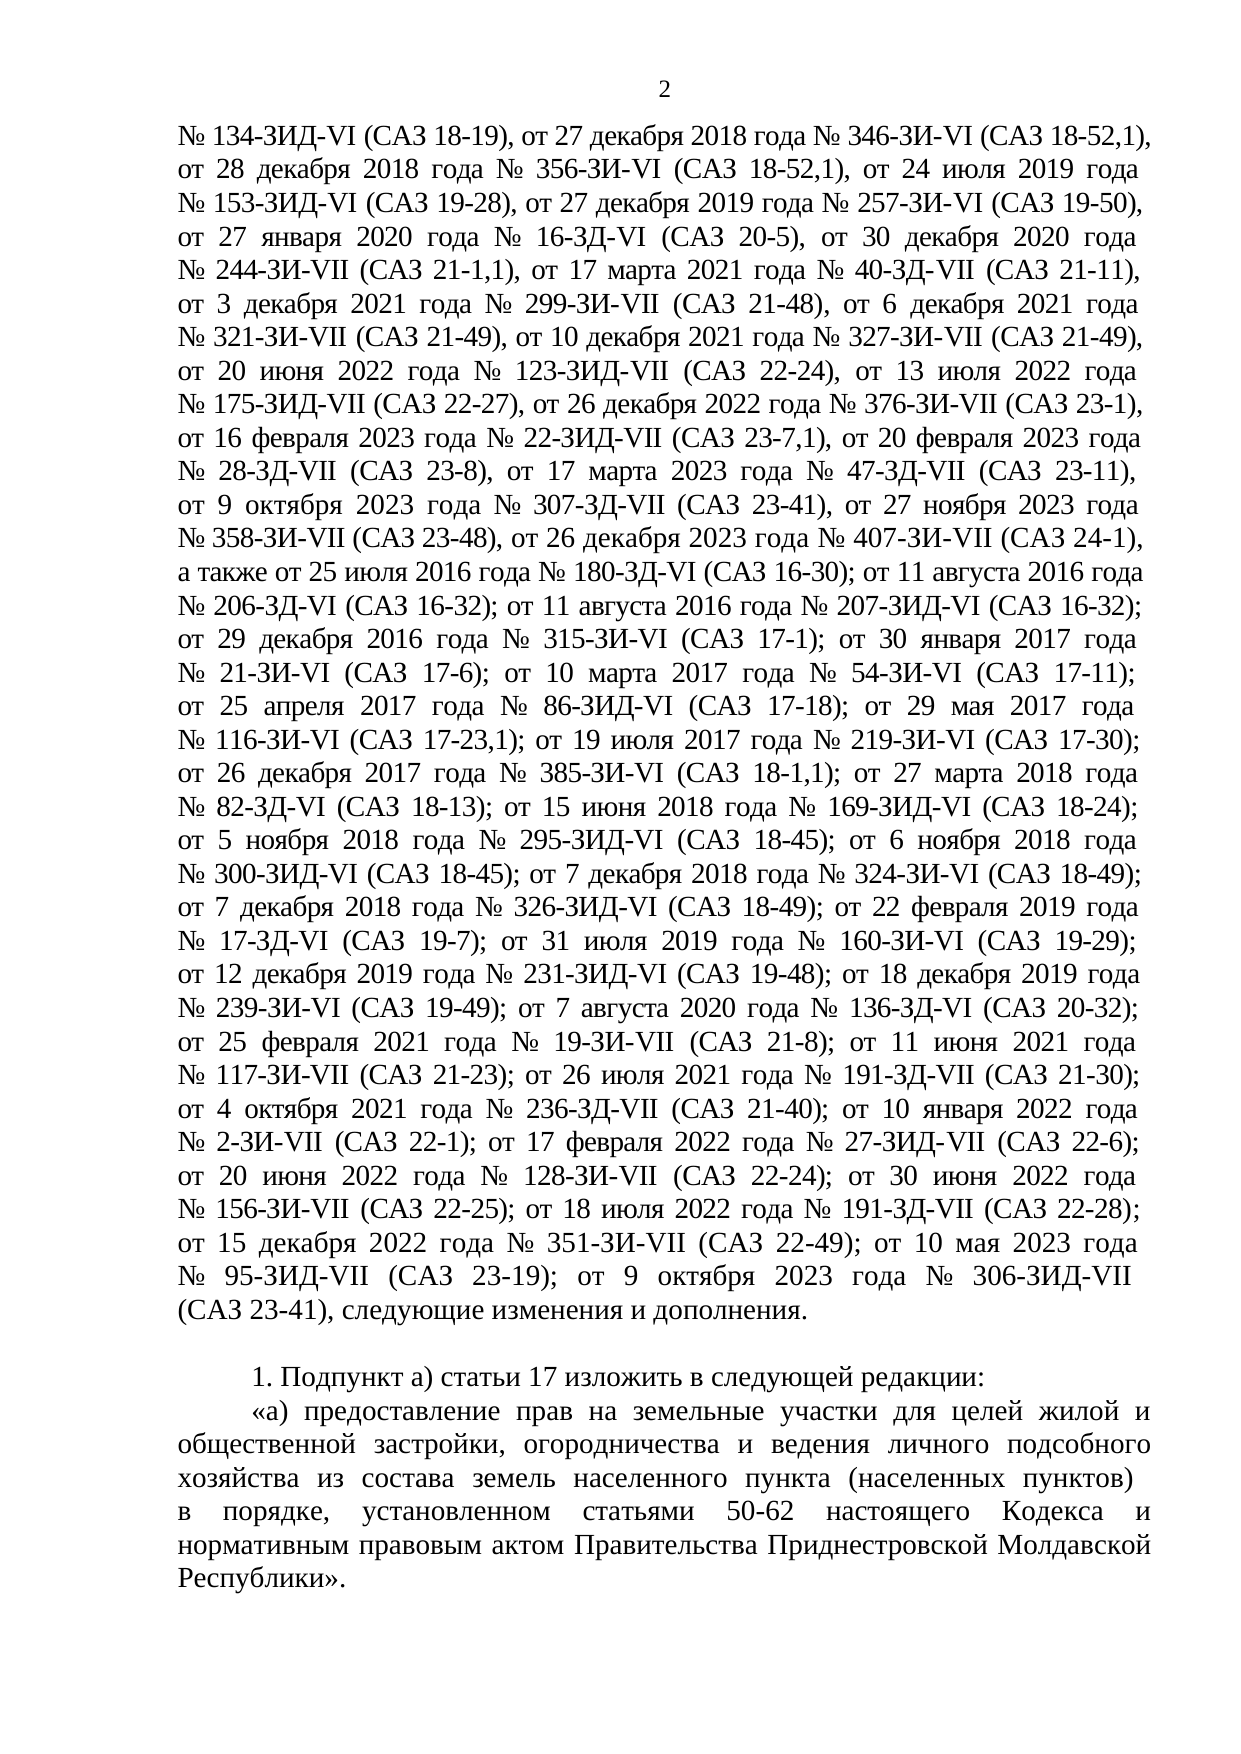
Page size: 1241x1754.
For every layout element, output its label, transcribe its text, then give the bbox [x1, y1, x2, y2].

text 1. Подпункт а) статьи 17 изложить в следующей редакции: [177, 1359, 1152, 1393]
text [177, 118, 1152, 1326]
text «а) предоставление прав на земельные участки для целей жилой и общественной застройки, огородничества и ведения личного подсобного хозяйства из состава земель населенного пункта (населенных пунктов) в порядке, установленном статьями 50-62 настоящего Кодекса и нормативным правовым актом Правительства Приднестровской Молдавской Республики». [177, 1393, 1152, 1594]
